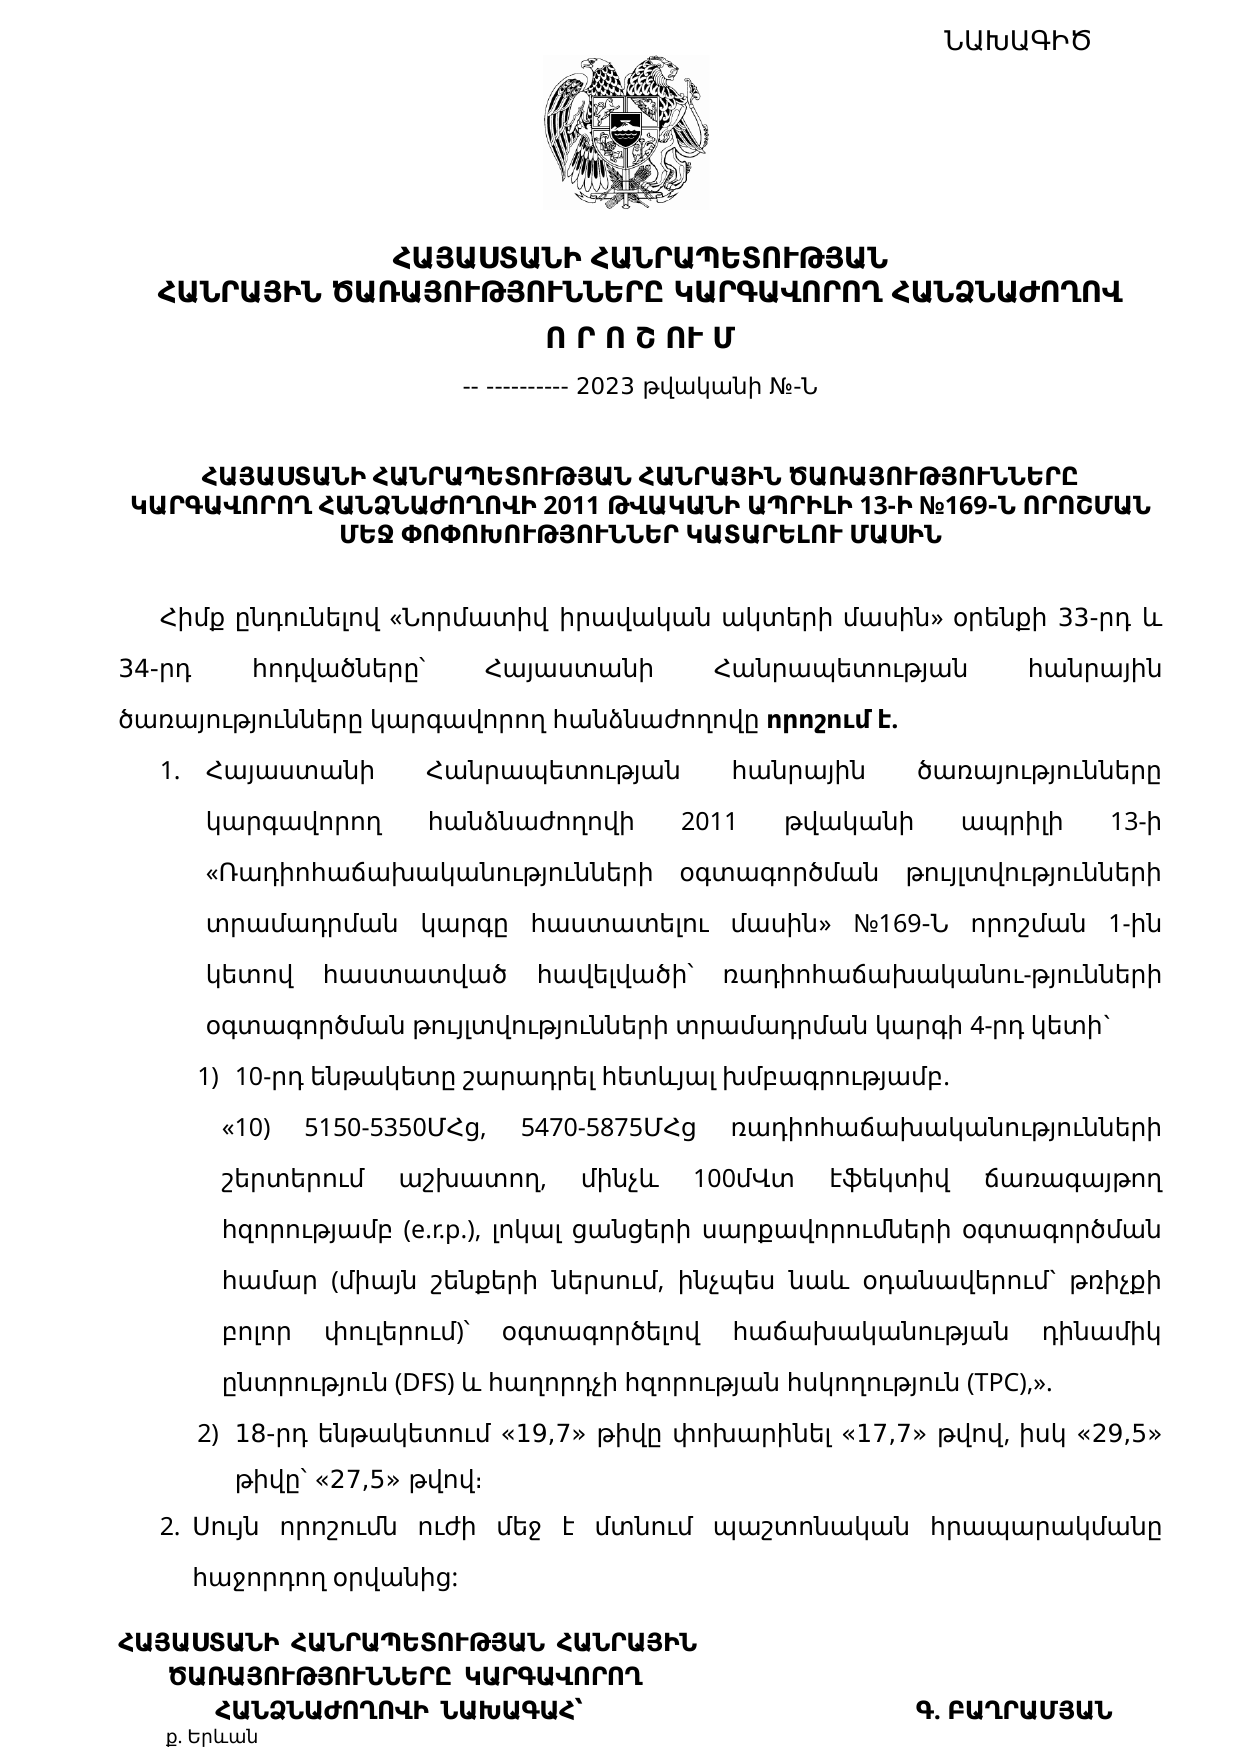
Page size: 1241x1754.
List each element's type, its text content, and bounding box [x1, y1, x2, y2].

list Հայաստանի Հանրապետության հանրային ծառայությունները կարգավորող հանձնաժողովի 2011 թվականի ապրիլի 13-ի «Ռադիոհաճախականությունների օգտագործման թույլտվությունների տրամադրման կարգը հաստատելու մասին» №169-Ն որոշման 1-ին կետով հաստատված հավելվածի՝ ռադիոհաճախականու-թյունների օգտագործման թույլտվությունների տրամադրման կարգի 4-րդ կետի` [159, 753, 1162, 1042]
list «10) 5150-5350ՄՀց, 5470-5875ՄՀց ռադիոհաճախականությունների շերտերում աշխատող, մինչև 100մՎտ էֆեկտիվ ճառագայթող հզորությամբ (e.r.p.), լոկալ ցանցերի սարքավորումների օգտագործման համար (միայն շենքերի ներսում, ինչպես նաև օդանավերում` թռիչքի բոլոր փուլերում)՝ օգտագործելով հաճախականության դինամիկ ընտրություն (DFS) և հաղորդչի հզորության հսկողություն (TPC),». [222, 1110, 1162, 1399]
text -- ---------- 2023 թվականի №-Ն [118, 373, 1162, 431]
text ՀԱՅԱՍՏԱՆԻ ՀԱՆՐԱՊԵՏՈՒԹՅԱՆ ՀԱՆՐԱՅԻՆ ԾԱՌԱՅՈՒԹՅՈՒՆՆԵՐԸ ԿԱՐԳԱՎՈՐՈՂ ՀԱՆՁՆԱԺՈՂՈՎ [118, 241, 1162, 309]
text ՀԱՆՁՆԱԺՈՂՈՎԻ ՆԱԽԱԳԱՀ՝ Գ. ԲԱՂՐԱՄՅԱՆ [118, 1693, 1162, 1727]
text ՀԱՅԱՍՏԱՆԻ ՀԱՆՐԱՊԵՏՈՒԹՅԱՆ ՀԱՆՐԱՅԻՆ [118, 1625, 1162, 1659]
text ք. Երևան [118, 1727, 1162, 1748]
list 18-րդ ենթակետում «19,7» թիվը փոխարինել «17,7» թվով, իսկ «29,5» թիվը՝ «27,5» թվով։ [197, 1416, 1162, 1494]
text ՀԱՅԱՍՏԱՆԻ ՀԱՆՐԱՊԵՏՈՒԹՅԱՆ ՀԱՆՐԱՅԻՆ ԾԱՌԱՅՈՒԹՅՈՒՆՆԵՐԸ ԿԱՐԳԱՎՈՐՈՂ ՀԱՆՁՆԱԺՈՂՈՎԻ 2011 ԹՎԱԿԱՆԻ ԱՊՐԻԼԻ 13-Ի №169-Ն ՈՐՈՇՄԱՆ ՄԵՋ ՓՈՓՈԽՈՒԹՅՈՒՆՆԵՐ ԿԱՏԱՐԵԼՈՒ ՄԱՍԻՆ [118, 462, 1162, 549]
text ԾԱՌԱՅՈՒԹՅՈՒՆՆԵՐԸ ԿԱՐԳԱՎՈՐՈՂ [118, 1659, 1162, 1693]
list Սույն որոշումն ուժի մեջ է մտնում պաշտոնական հրապարակմանը հաջորդող օրվանից: [159, 1508, 1162, 1594]
text Հիմք ընդունելով «Նորմատիվ իրավական ակտերի մասին» օրենքի 33-րդ և 34-րդ հոդվածները՝ Հայաստանի Հանրապետության հանրային ծառայությունները կարգավորող հանձնաժողովը որոշում է. [118, 599, 1162, 736]
list 10-րդ ենթակետը շարադրել հետևյալ խմբագրությամբ. [197, 1059, 1162, 1093]
text Ո Ր Ո Շ ՈՒ Մ [118, 322, 1162, 356]
